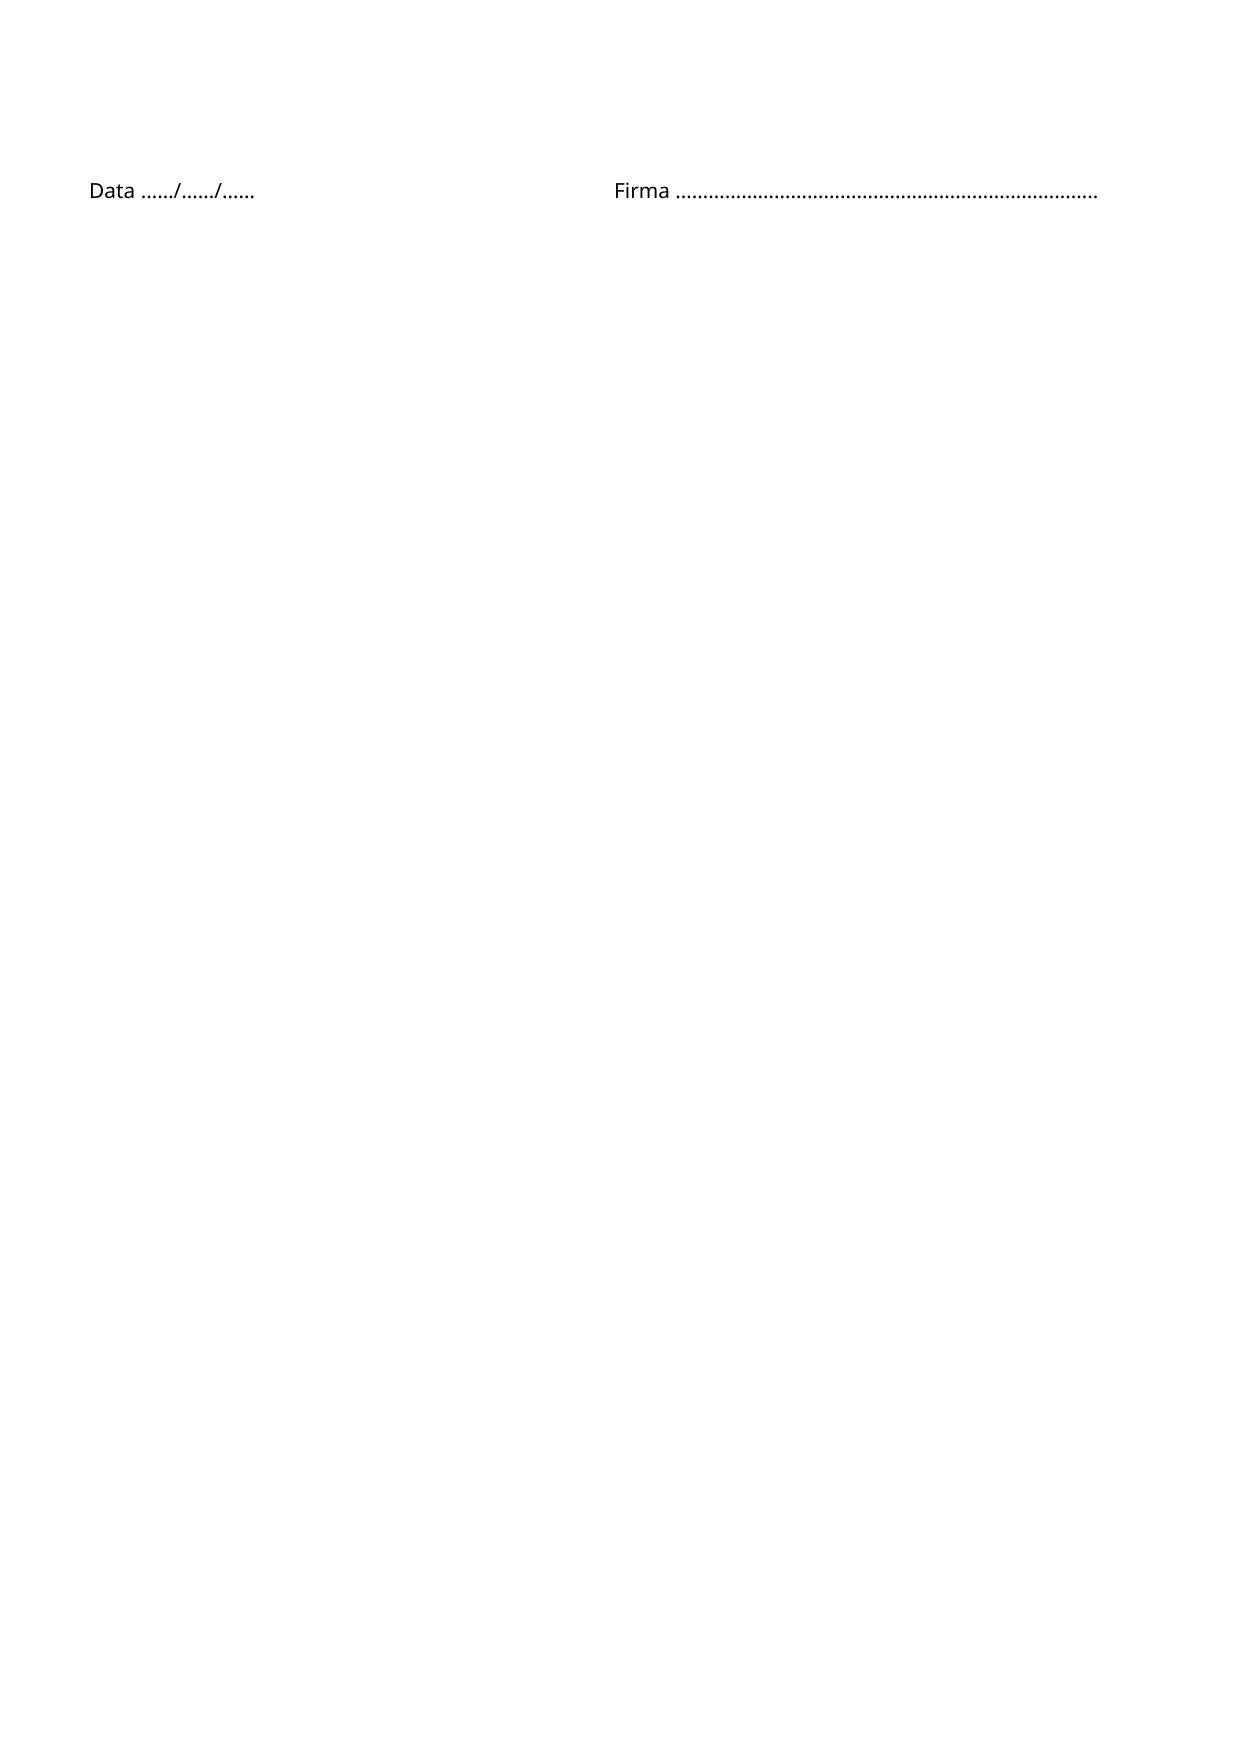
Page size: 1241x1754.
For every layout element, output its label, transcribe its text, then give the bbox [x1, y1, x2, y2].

subtitle Data ……/……/…… Firma ………………………………………………………………….. [89, 176, 1155, 204]
